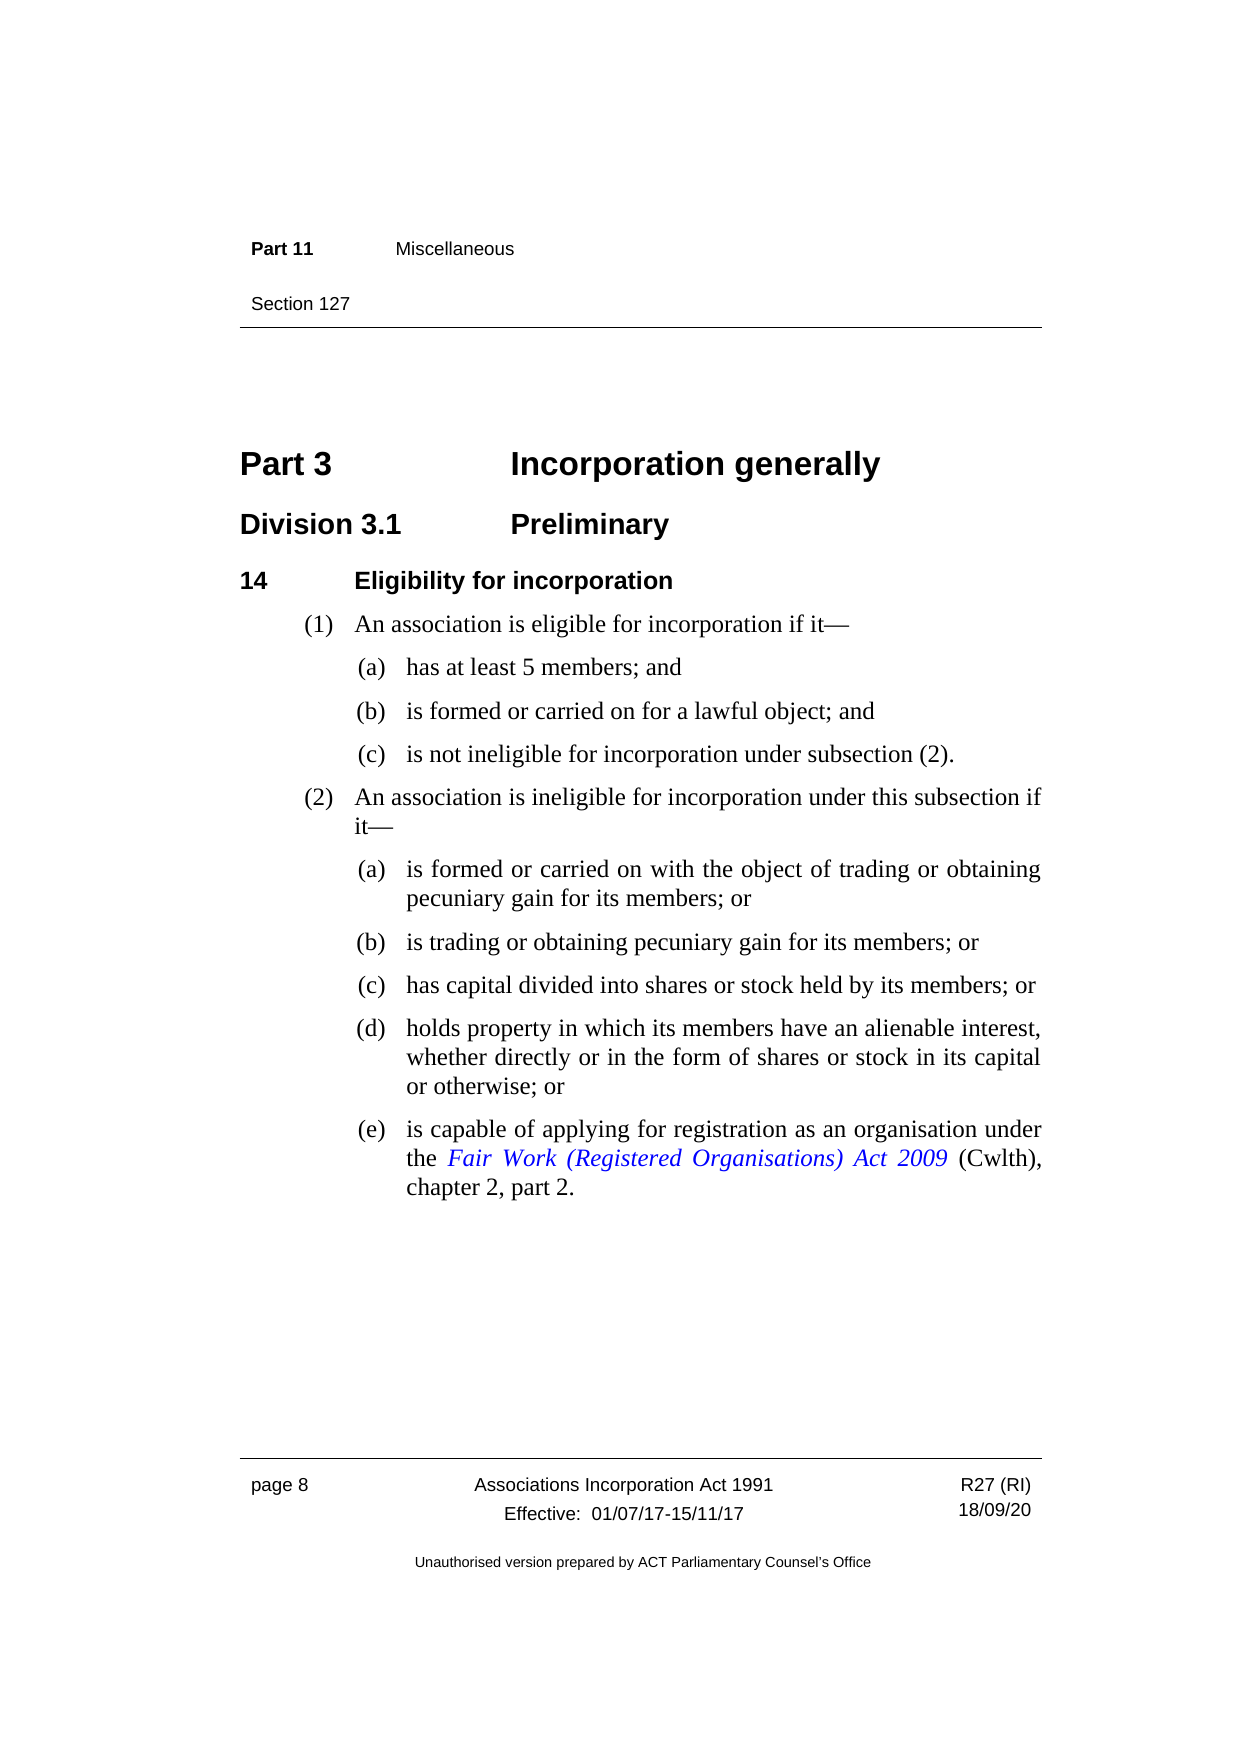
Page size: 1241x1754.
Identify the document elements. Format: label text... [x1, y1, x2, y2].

text (e) is capable of applying for registration as an organisation under the Fair Work (Registered Organisations) Act 2009 (Cwlth), chapter 2, part 2. [239, 1114, 1042, 1200]
text Division 3.1 Preliminary [239, 507, 1042, 541]
text (a) is formed or carried on with the object of trading or obtaining pecuniary gain for its members; or [239, 854, 1042, 912]
text Part 3 Incorporation generally [239, 444, 1042, 482]
text (d) holds property in which its members have an alienable interest, whether directly or in the form of shares or stock in its capital or otherwise; or [239, 1013, 1042, 1099]
text (a) has at least 5 members; and [239, 652, 1042, 681]
text (1) An association is eligible for incorporation if it— [239, 609, 1042, 638]
text (b) is formed or carried on for a lawful object; and [239, 696, 1042, 724]
text 14 Eligibility for incorporation [239, 566, 1042, 594]
text (2) An association is ineligible for incorporation under this subsection if it— [239, 782, 1042, 840]
text (c) is not ineligible for incorporation under subsection (2). [239, 739, 1042, 768]
text (c) has capital divided into shares or stock held by its members; or [239, 970, 1042, 999]
text (b) is trading or obtaining pecuniary gain for its members; or [239, 927, 1042, 955]
